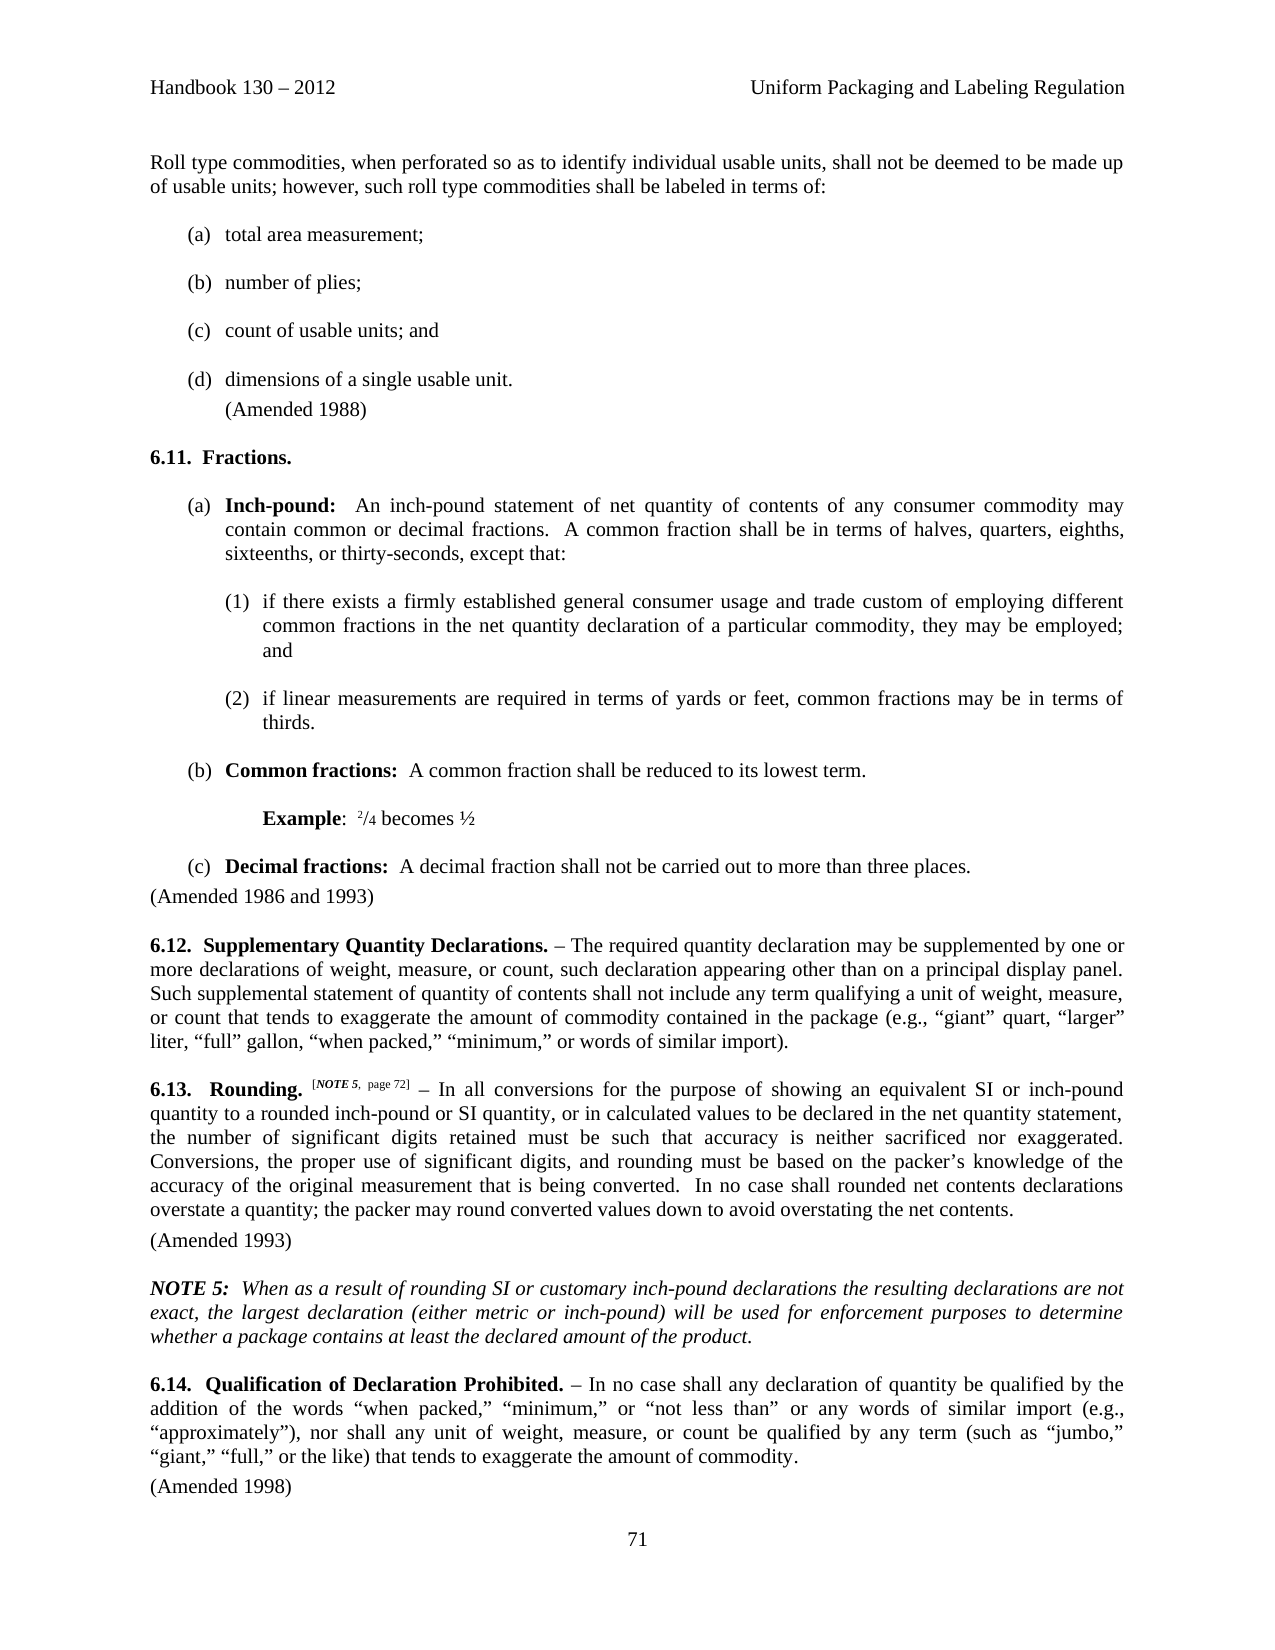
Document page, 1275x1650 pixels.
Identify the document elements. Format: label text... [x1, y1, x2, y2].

text Roll type commodities, when perforated so as to identify individual usable units, shall not be deemed to be made up of usable units; however, such roll type commodities shall be labeled in terms of: [150, 150, 1125, 198]
text (Amended 1993) [150, 1227, 1125, 1252]
list Inch-pound: An inch-pound statement of net quantity of contents of any consumer commodity may contain common or decimal fractions. A common fraction shall be in terms of halves, quarters, eighths, sixteenths, or thirty-seconds, except that: [187, 493, 1125, 565]
list number of plies; [187, 270, 1125, 294]
list Common fractions: A common fraction shall be reduced to its lowest term. [187, 758, 1125, 782]
list count of usable units; and [187, 318, 1125, 342]
text 6.14. Qualification of Declaration Prohibited. – In no case shall any declaration of quantity be qualified by the addition of the words “when packed,” “minimum,” or “not less than” or any words of similar import (e.g., “approximately”), nor shall any unit of weight, measure, or count be qualified by any term (such as “jumbo,” “giant,” “full,” or the like) that tends to exaggerate the amount of commodity. [150, 1372, 1125, 1468]
text (Amended 1986 and 1993) [150, 884, 1125, 908]
text 6.11. Fractions. [150, 445, 1125, 469]
text NOTE 5: When as a result of rounding SI or customary inch-pound declarations the resulting declarations are not exact, the largest declaration (either metric or inch-pound) will be used for enforcement purposes to determine whether a package contains at least the declared amount of the product. [150, 1276, 1125, 1348]
text Example: 2/4 becomes ½ [225, 806, 1125, 830]
text 6.12. Supplementary Quantity Declarations. – The required quantity declaration may be supplemented by one or more declarations of weight, measure, or count, such declaration appearing other than on a principal display panel. Such supplemental statement of quantity of contents shall not include any term qualifying a unit of weight, measure, or count that tends to exaggerate the amount of commodity contained in the package (e.g., “giant” quart, “larger” liter, “full” gallon, “when packed,” “minimum,” or words of similar import). [150, 932, 1125, 1053]
list if there exists a firmly established general consumer usage and trade custom of employing different common fractions in the net quantity declaration of a particular commodity, they may be employed; and [225, 589, 1125, 662]
list Decimal fractions: A decimal fraction shall not be carried out to more than three places. [187, 854, 1125, 878]
text (Amended 1988) [187, 397, 1125, 421]
text (Amended 1998) [150, 1474, 1125, 1498]
list dimensions of a single usable unit. [187, 367, 1125, 391]
list total area measurement; [187, 222, 1125, 246]
text 6.13. Rounding. [NOTE 5, page 72] – In all conversions for the purpose of showing an equivalent SI or inch-pound quantity to a rounded inch-pound or SI quantity, or in calculated values to be declared in the net quantity statement, the number of significant digits retained must be such that accuracy is neither sacrificed nor exaggerated. Conversions, the proper use of significant digits, and rounding must be based on the packer’s knowledge of the accuracy of the original measurement that is being converted. In no case shall rounded net contents declarations overstate a quantity; the packer may round converted values down to avoid overstating the net contents. [150, 1077, 1125, 1221]
list if linear measurements are required in terms of yards or feet, common fractions may be in terms of thirds. [225, 686, 1125, 734]
